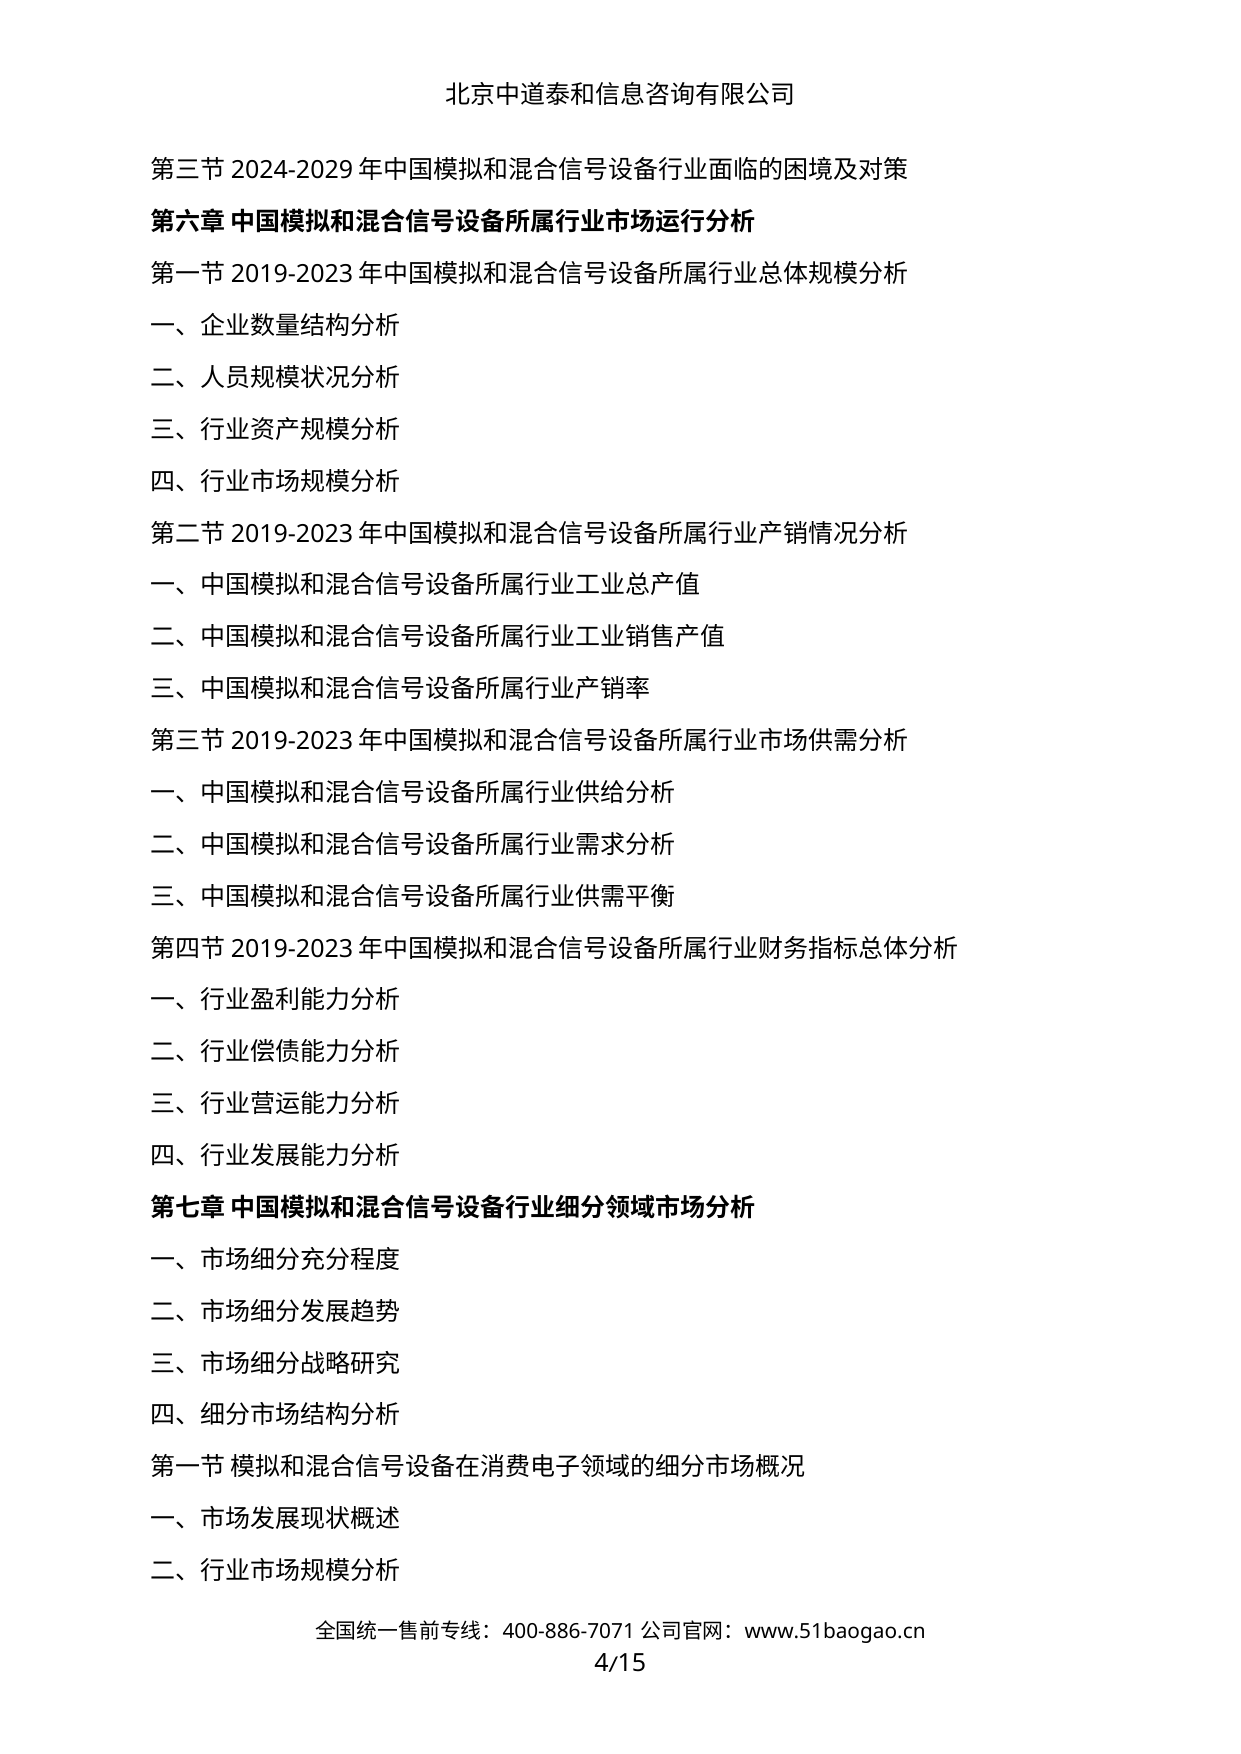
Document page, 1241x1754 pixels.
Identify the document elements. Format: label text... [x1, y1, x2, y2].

text 二、市场细分发展趋势 [150, 1291, 1090, 1327]
text 四、行业市场规模分析 [150, 461, 1090, 497]
text 一、企业数量结构分析 [150, 306, 1090, 342]
text 第六章 中国模拟和混合信号设备所属行业市场运行分析 [150, 202, 1090, 238]
text 二、行业偿债能力分析 [150, 1032, 1090, 1068]
text 四、细分市场结构分析 [150, 1395, 1090, 1431]
text 三、行业资产规模分析 [150, 409, 1090, 446]
text 三、中国模拟和混合信号设备所属行业供需平衡 [150, 876, 1090, 912]
text 第七章 中国模拟和混合信号设备行业细分领域市场分析 [150, 1187, 1090, 1224]
text 第三节 2019-2023年中国模拟和混合信号设备所属行业市场供需分析 [150, 721, 1090, 757]
text 一、行业盈利能力分析 [150, 980, 1090, 1016]
text 一、市场发展现状概述 [150, 1499, 1090, 1535]
text 四、行业发展能力分析 [150, 1136, 1090, 1172]
text 二、中国模拟和混合信号设备所属行业工业销售产值 [150, 617, 1090, 653]
text 第三节 2024-2029年中国模拟和混合信号设备行业面临的困境及对策 [150, 150, 1090, 186]
text 第一节 2019-2023年中国模拟和混合信号设备所属行业总体规模分析 [150, 254, 1090, 290]
text 二、行业市场规模分析 [150, 1551, 1090, 1587]
text 一、市场细分充分程度 [150, 1239, 1090, 1276]
text 一、中国模拟和混合信号设备所属行业供给分析 [150, 772, 1090, 809]
text 三、行业营运能力分析 [150, 1084, 1090, 1120]
text 三、市场细分战略研究 [150, 1343, 1090, 1379]
text 第四节 2019-2023年中国模拟和混合信号设备所属行业财务指标总体分析 [150, 928, 1090, 964]
text 二、人员规模状况分析 [150, 357, 1090, 394]
text 二、中国模拟和混合信号设备所属行业需求分析 [150, 824, 1090, 861]
text 一、中国模拟和混合信号设备所属行业工业总产值 [150, 565, 1090, 601]
text 三、中国模拟和混合信号设备所属行业产销率 [150, 669, 1090, 705]
text 第二节 2019-2023年中国模拟和混合信号设备所属行业产销情况分析 [150, 513, 1090, 549]
text 第一节 模拟和混合信号设备在消费电子领域的细分市场概况 [150, 1447, 1090, 1483]
